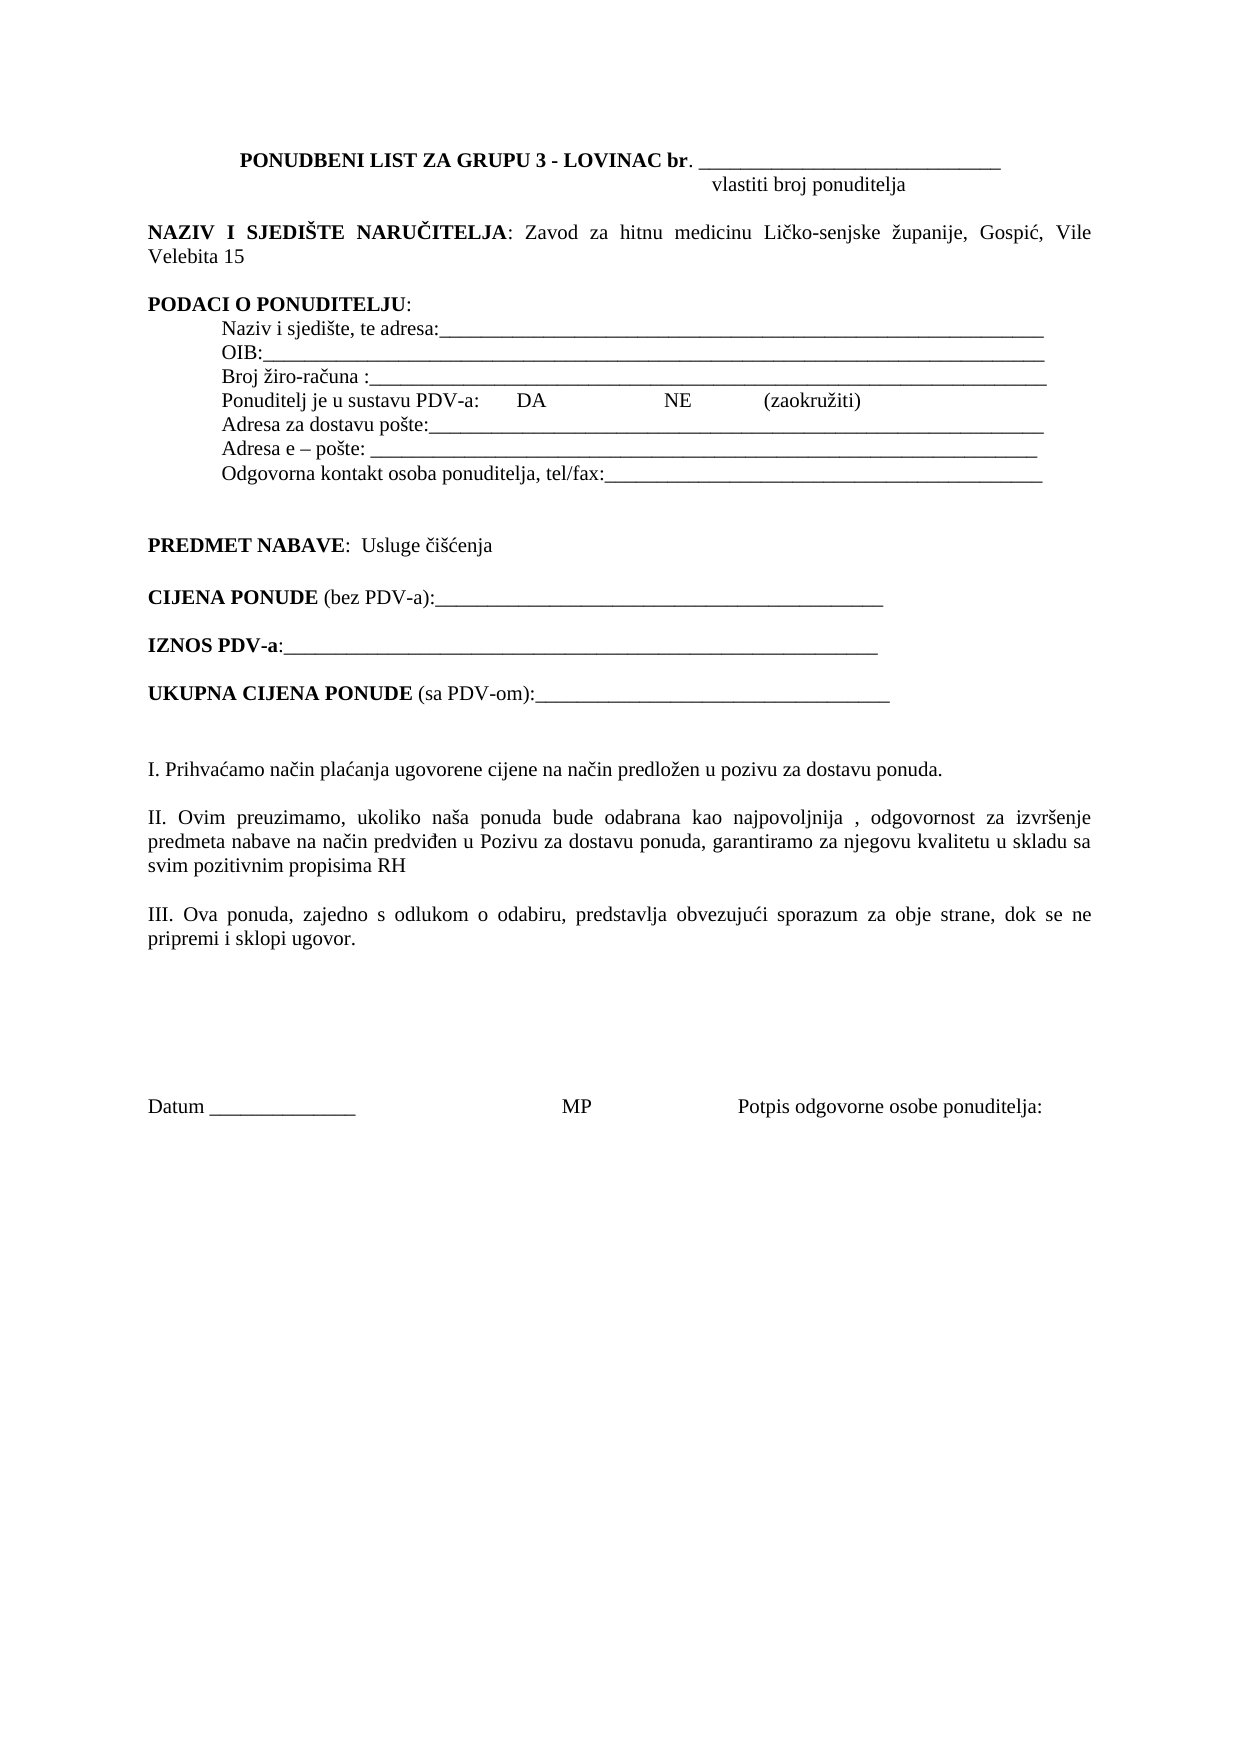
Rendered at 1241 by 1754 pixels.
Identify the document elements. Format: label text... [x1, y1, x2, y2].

text Naziv i sjedište, te adresa:__________________________________________________________ [148, 316, 1093, 340]
text PODACI O PONUDITELJU: [148, 292, 1093, 316]
text Datum ______________ MP Potpis odgovorne osobe ponuditelja: [148, 1094, 1093, 1118]
text Odgovorna kontakt osoba ponuditelja, tel/fax:__________________________________________ [148, 460, 1093, 484]
text Adresa za dostavu pošte:___________________________________________________________ [148, 412, 1093, 436]
text II. Ovim preuzimamo, ukoliko naša ponuda bude odabrana kao najpovoljnija , odgovornost za izvršenje predmeta nabave na način predviđen u Pozivu za dostavu ponuda, garantiramo za njegovu kvalitetu u skladu sa svim pozitivnim propisima RH [148, 805, 1093, 877]
text OIB:___________________________________________________________________________ [148, 340, 1093, 364]
text Adresa e – pošte: ________________________________________________________________ [148, 436, 1093, 460]
text PREDMET NABAVE: Usluge čišćenja [148, 533, 1093, 557]
text PONUDBENI LIST ZA GRUPU 3 - LOVINAC br. _____________________________ [148, 148, 1093, 172]
text Broj žiro-računa :_________________________________________________________________ [148, 364, 1093, 388]
text IZNOS PDV-a:_________________________________________________________ [148, 633, 1093, 657]
text III. Ova ponuda, zajedno s odlukom o odabiru, predstavlja obvezujući sporazum za obje strane, dok se ne pripremi i sklopi ugovor. [148, 901, 1093, 949]
text vlastiti broj ponuditelja [295, 172, 1093, 196]
text CIJENA PONUDE (bez PDV-a):___________________________________________ [148, 585, 1093, 609]
text NAZIV I SJEDIŠTE NARUČITELJA: Zavod za hitnu medicinu Ličko-senjske županije, Gospić, Vile Velebita 15 [148, 220, 1093, 268]
text I. Prihvaćamo način plaćanja ugovorene cijene na način predložen u pozivu za dostavu ponuda. [148, 757, 1093, 781]
text UKUPNA CIJENA PONUDE (sa PDV-om):__________________________________ [148, 681, 1093, 705]
text Ponuditelj je u sustavu PDV-a: DA NE (zaokružiti) [148, 388, 1093, 412]
